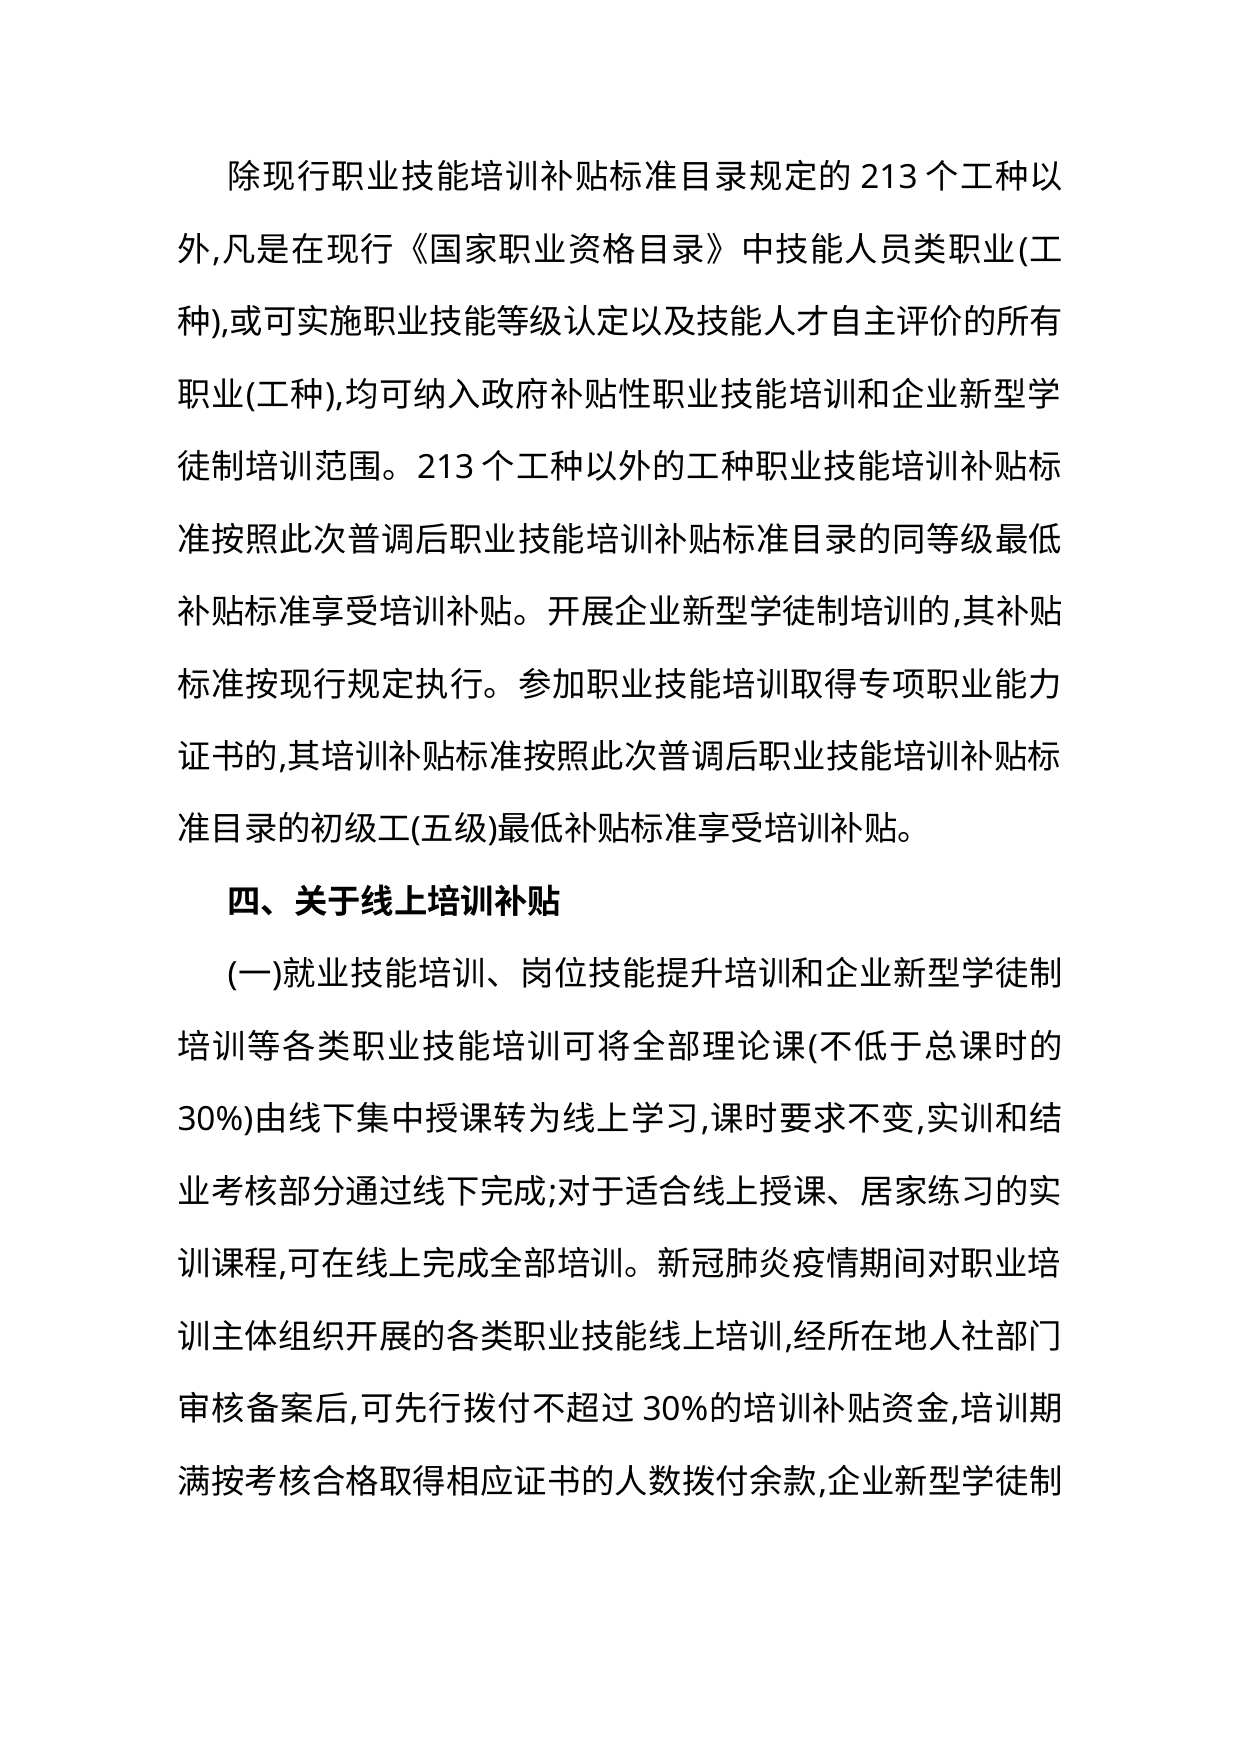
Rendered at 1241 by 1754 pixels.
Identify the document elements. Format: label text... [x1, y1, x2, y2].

text 除现行职业技能培训补贴标准目录规定的213个工种以外,凡是在现行《国家职业资格目录》中技能人员类职业(工种),或可实施职业技能等级认定以及技能人才自主评价的所有职业(工种),均可纳入政府补贴性职业技能培训和企业新型学徒制培训范围。213个工种以外的工种职业技能培训补贴标准按照此次普调后职业技能培训补贴标准目录的同等级最低补贴标准享受培训补贴。开展企业新型学徒制培训的,其补贴标准按现行规定执行。参加职业技能培训取得专项职业能力证书的,其培训补贴标准按照此次普调后职业技能培训补贴标准目录的初级工(五级)最低补贴标准享受培训补贴。 [177, 150, 1063, 851]
text 四、关于线上培训补贴 [177, 875, 1063, 923]
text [177, 947, 1063, 1503]
